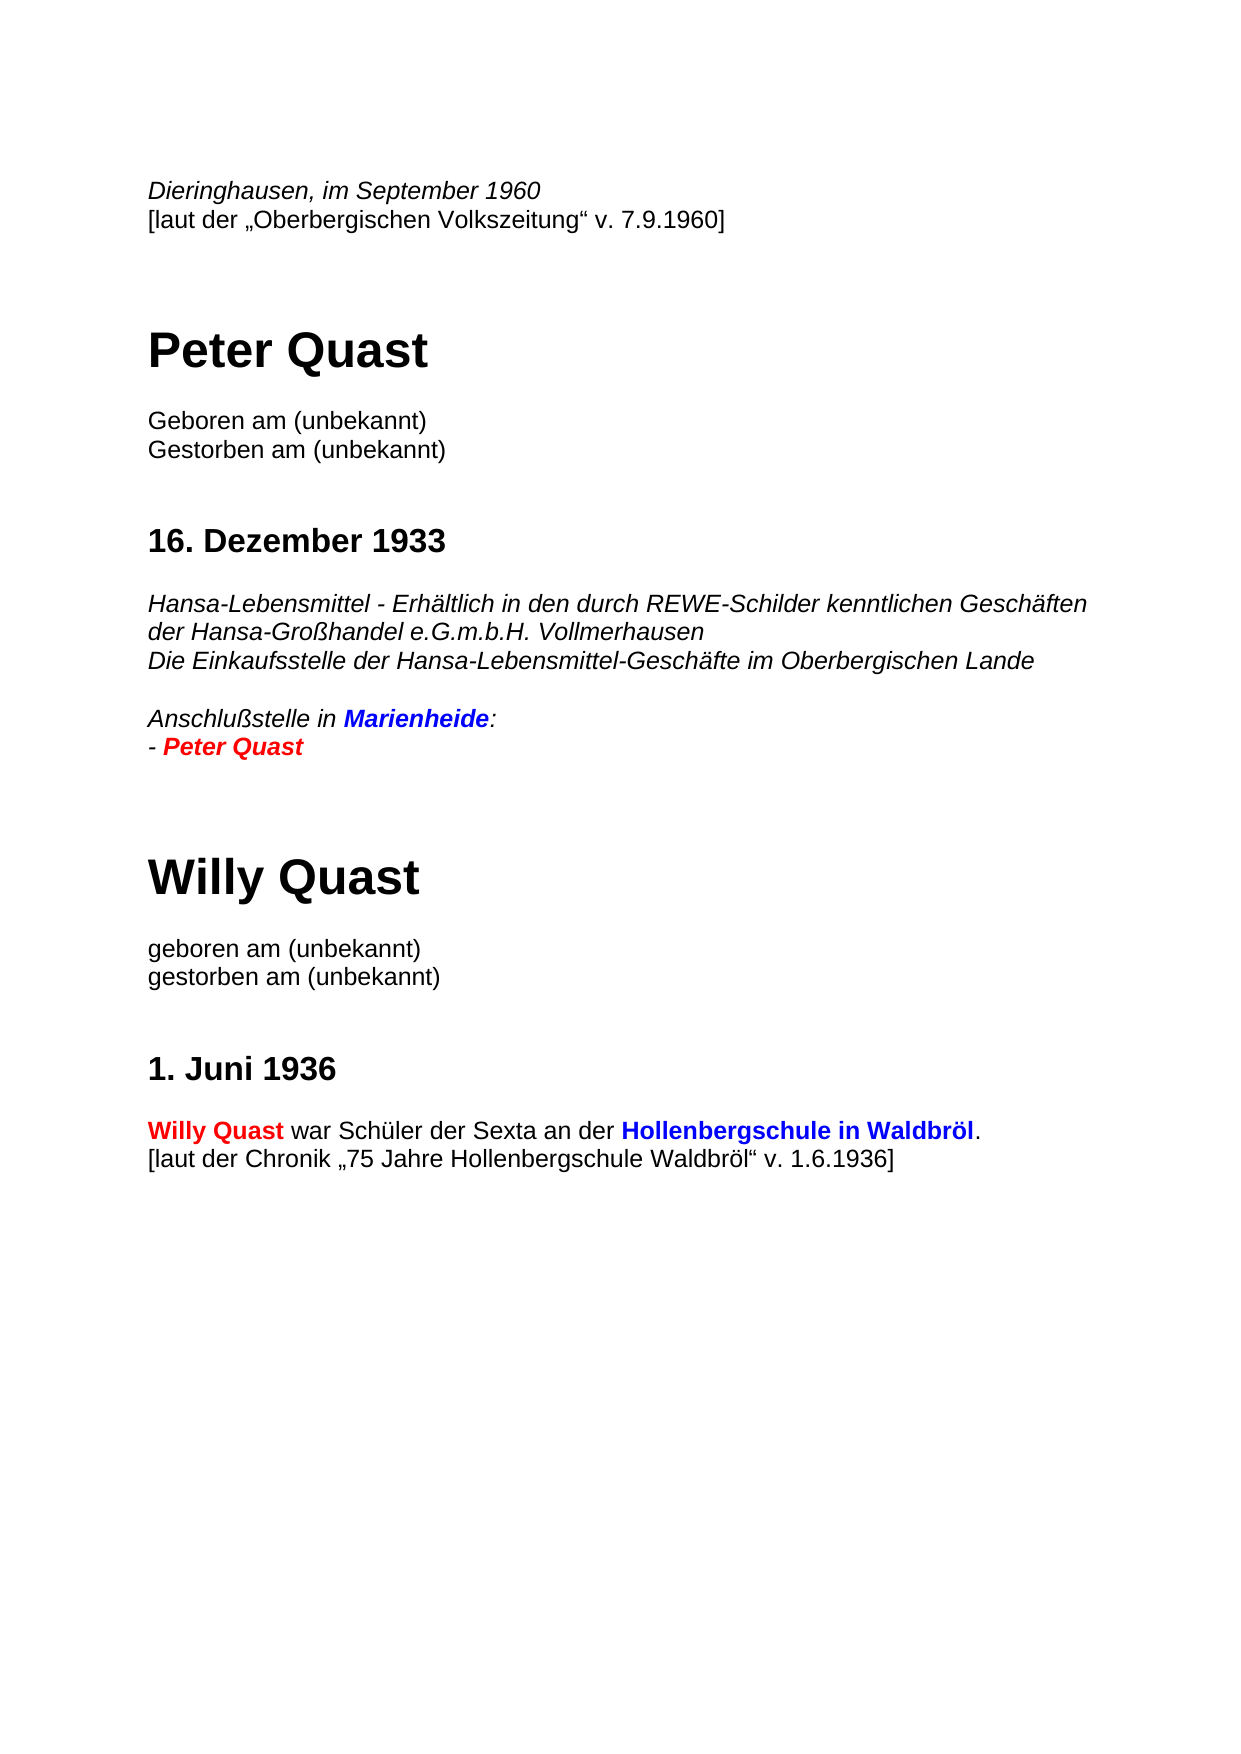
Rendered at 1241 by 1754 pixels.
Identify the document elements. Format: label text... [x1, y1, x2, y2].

text 1. Juni 1936 [148, 1048, 1093, 1087]
text Willy Quast war Schüler der Sexta an der Hollenbergschule in Waldbröl. [148, 1116, 1093, 1144]
text [laut der „Oberbergischen Volkszeitung“ v. 7.9.1960] [148, 205, 1093, 234]
text [laut der Chronik „75 Jahre Hollenbergschule Waldbröl“ v. 1.6.1936] [148, 1144, 1093, 1173]
text Willy Quast [148, 847, 1093, 905]
text geboren am (unbekannt) [148, 933, 1093, 962]
text gestorben am (unbekannt) [148, 962, 1093, 991]
text Dieringhausen, im September 1960 [148, 176, 1093, 205]
text Die Einkaufsstelle der Hansa-Lebensmittel-Geschäfte im Oberbergischen Lande [148, 646, 1093, 675]
text Peter Quast [148, 320, 1093, 378]
text Gestorben am (unbekannt) [148, 435, 1093, 464]
text Geboren am (unbekannt) [148, 406, 1093, 435]
text Anschlußstelle in Marienheide: [148, 703, 1093, 732]
text - Peter Quast [148, 732, 1093, 761]
text 16. Dezember 1933 [148, 521, 1093, 560]
text Hansa-Lebensmittel - Erhältlich in den durch REWE-Schilder kenntlichen Geschäften der Hansa-Großhandel e.G.m.b.H. Vollmerhausen [148, 588, 1093, 646]
